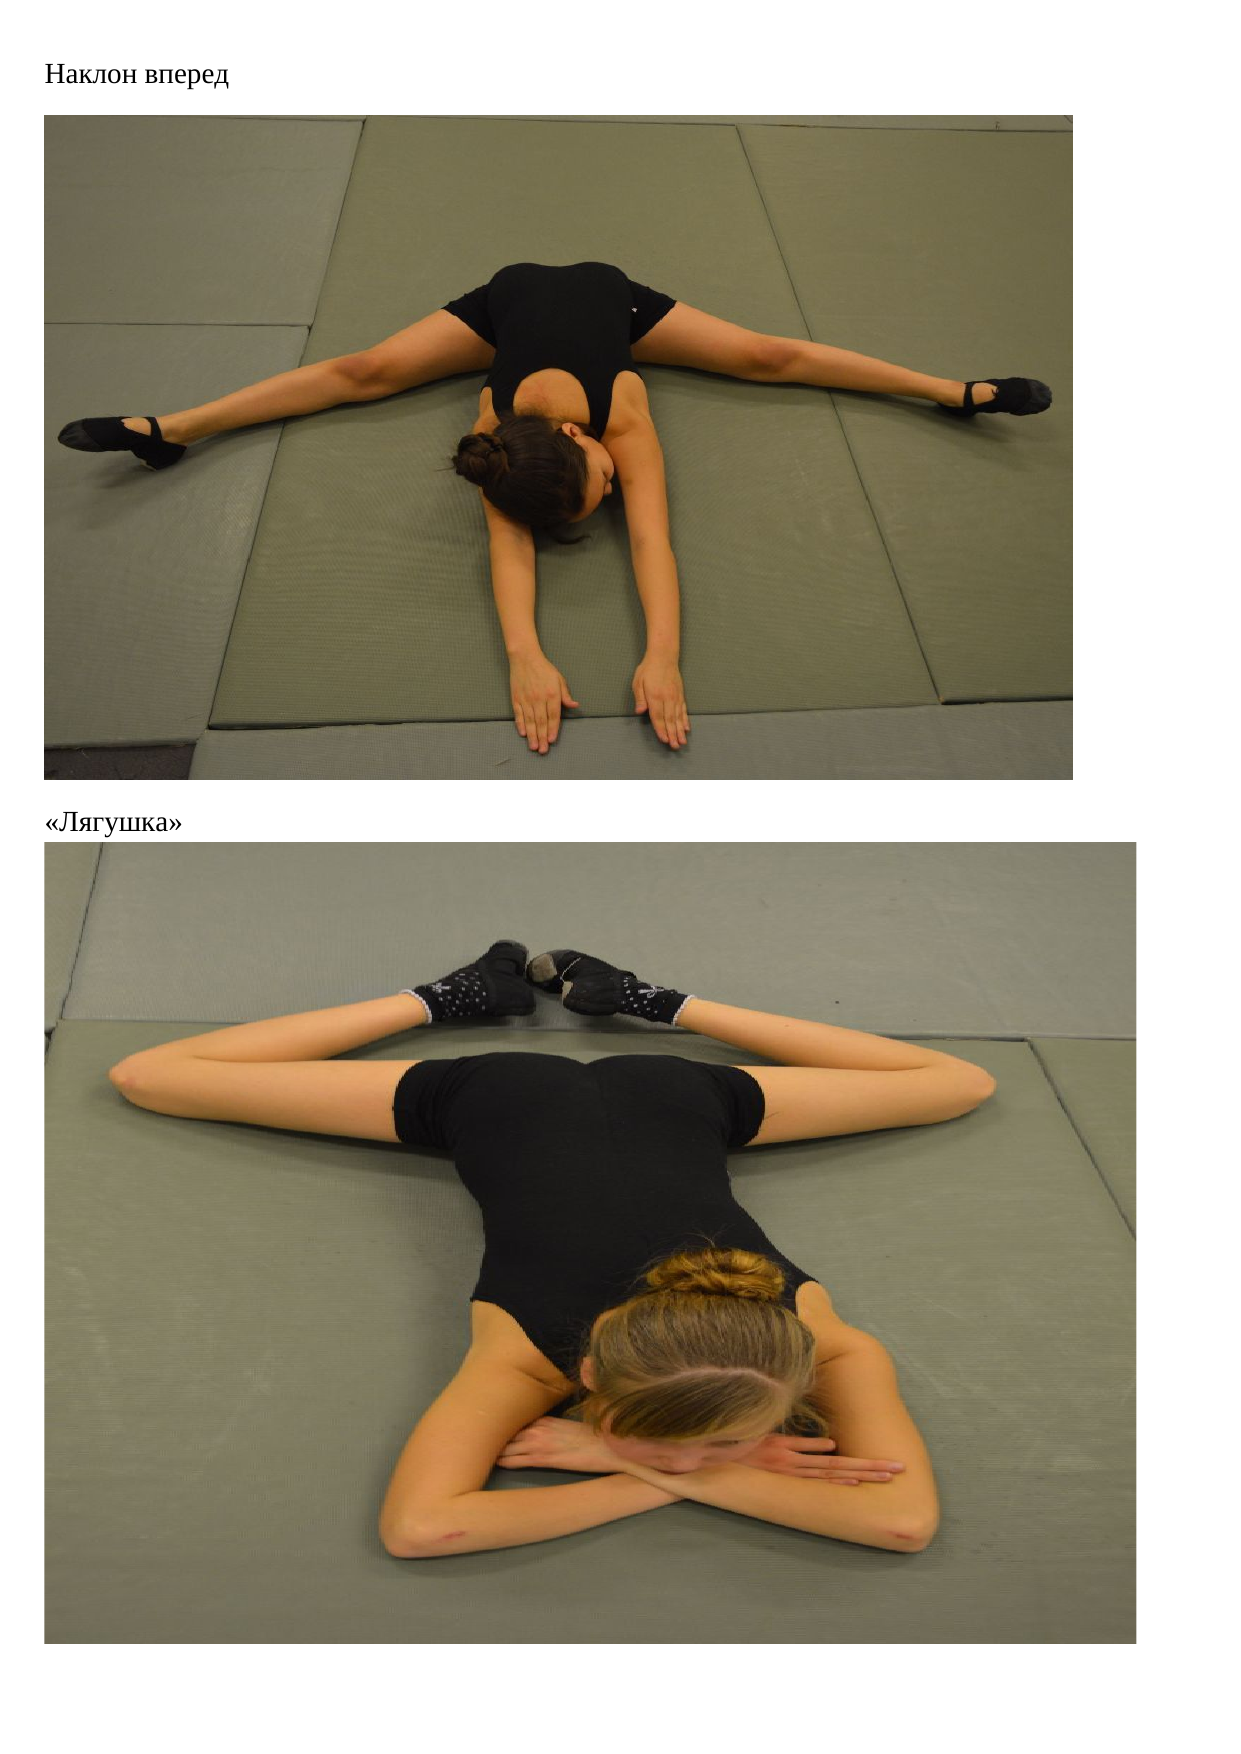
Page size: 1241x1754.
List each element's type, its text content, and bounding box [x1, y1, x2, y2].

picture [44, 842, 1137, 1644]
text Наклон вперед [44, 56, 1181, 89]
picture [44, 115, 1073, 780]
